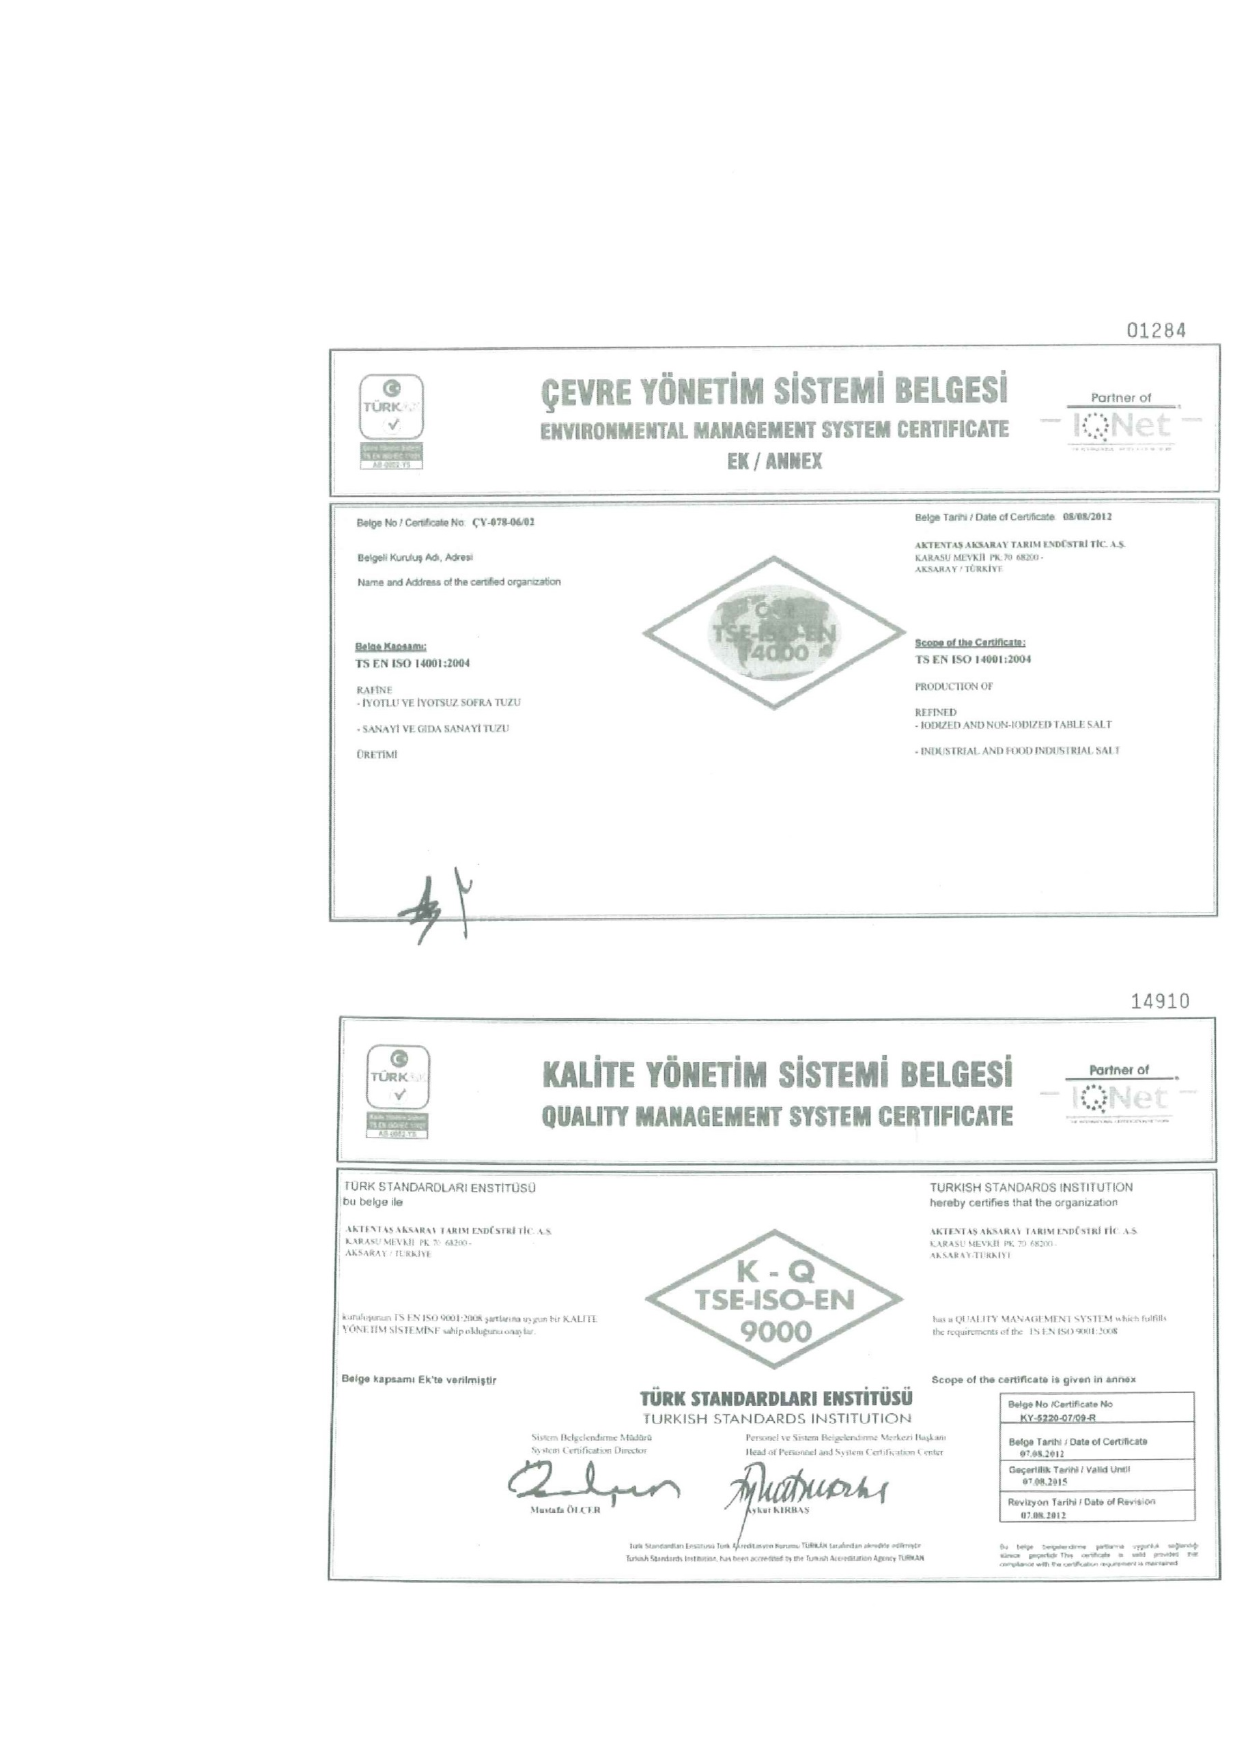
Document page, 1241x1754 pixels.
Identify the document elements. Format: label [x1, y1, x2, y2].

picture [147, 147, 1241, 1607]
